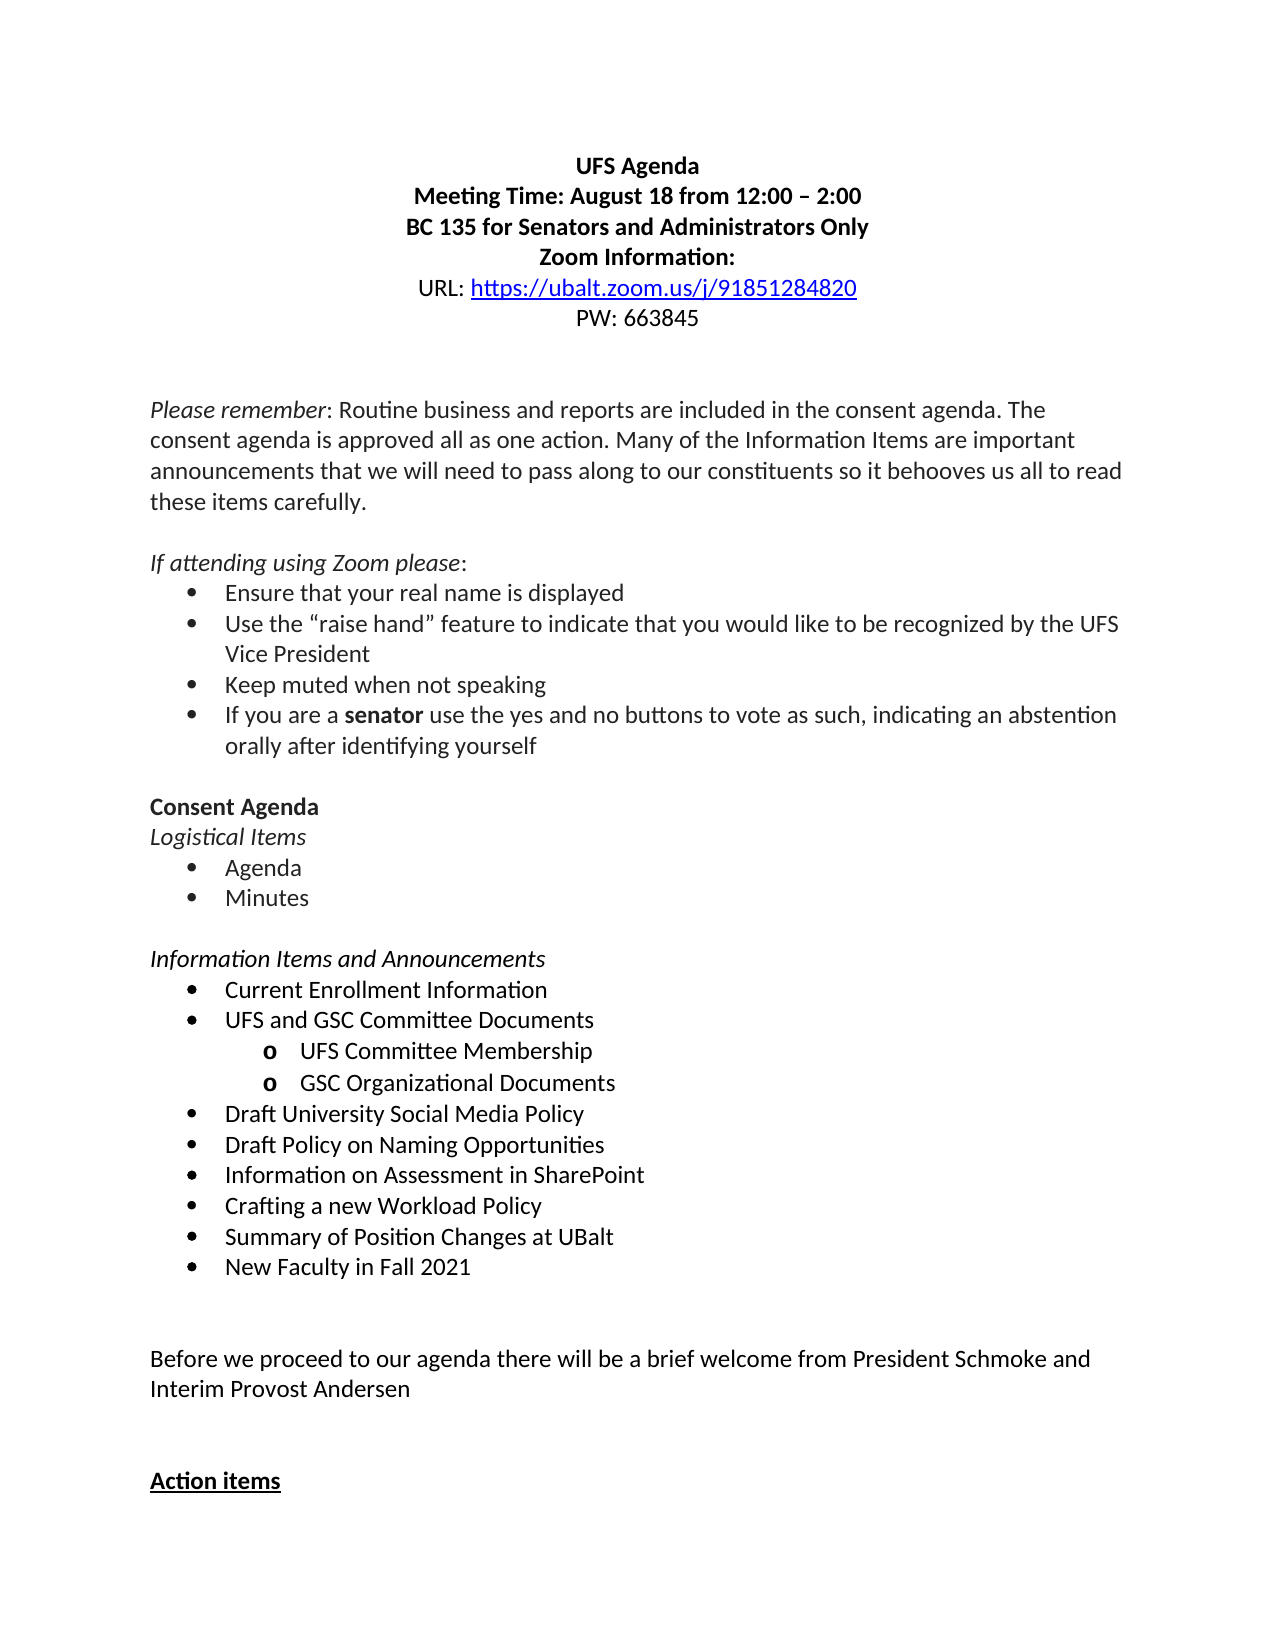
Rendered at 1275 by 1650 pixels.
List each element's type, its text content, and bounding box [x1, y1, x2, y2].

list Agenda [187, 852, 1125, 882]
text Please remember: Routine business and reports are included in the consent agenda. The consent agenda is approved all as one action. Many of the Information Items are important announcements that we will need to pass along to our constituents so it behooves us all to read these items carefully. [150, 394, 1125, 516]
list GSC Organizational Documents [262, 1067, 1125, 1099]
list If you are a senator use the yes and no buttons to vote as such, indicating an abstention orally after identifying yourself [187, 699, 1125, 760]
list Draft University Social Media Policy [187, 1099, 1125, 1129]
list Minutes [187, 882, 1125, 913]
text Action items [150, 1465, 1125, 1495]
list Ensure that your real name is displayed [187, 577, 1125, 608]
text Information Items and Announcements [150, 943, 1125, 974]
list Information on Assessment in SharePoint [187, 1160, 1125, 1190]
text Before we proceed to our agenda there will be a brief welcome from President Schmoke and Interim Provost Andersen [150, 1312, 1125, 1404]
list UFS and GSC Committee Documents [187, 1004, 1125, 1035]
text Meeting Time: August 18 from 12:00 – 2:00 BC 135 for Senators and Administrators Only Zoom Information: URL: https://ubalt.zoom.us/j/91851284820 [150, 181, 1125, 303]
text UFS Agenda [150, 150, 1125, 181]
list UFS Committee Membership [262, 1035, 1125, 1067]
list Use the “raise hand” feature to indicate that you would like to be recognized by the UFS Vice President [187, 608, 1125, 669]
text Consent Agenda [150, 791, 1125, 821]
text If attending using Zoom please: [150, 547, 1125, 577]
list Current Enrollment Information [187, 974, 1125, 1004]
list New Faculty in Fall 2021 [187, 1251, 1125, 1282]
list Draft Policy on Naming Opportunities [187, 1129, 1125, 1160]
text Logistical Items [150, 821, 1125, 852]
text PW: 663845 [150, 303, 1125, 333]
list Keep muted when not speaking [187, 669, 1125, 699]
list Summary of Position Changes at UBalt [187, 1221, 1125, 1251]
list Crafting a new Workload Policy [187, 1190, 1125, 1221]
